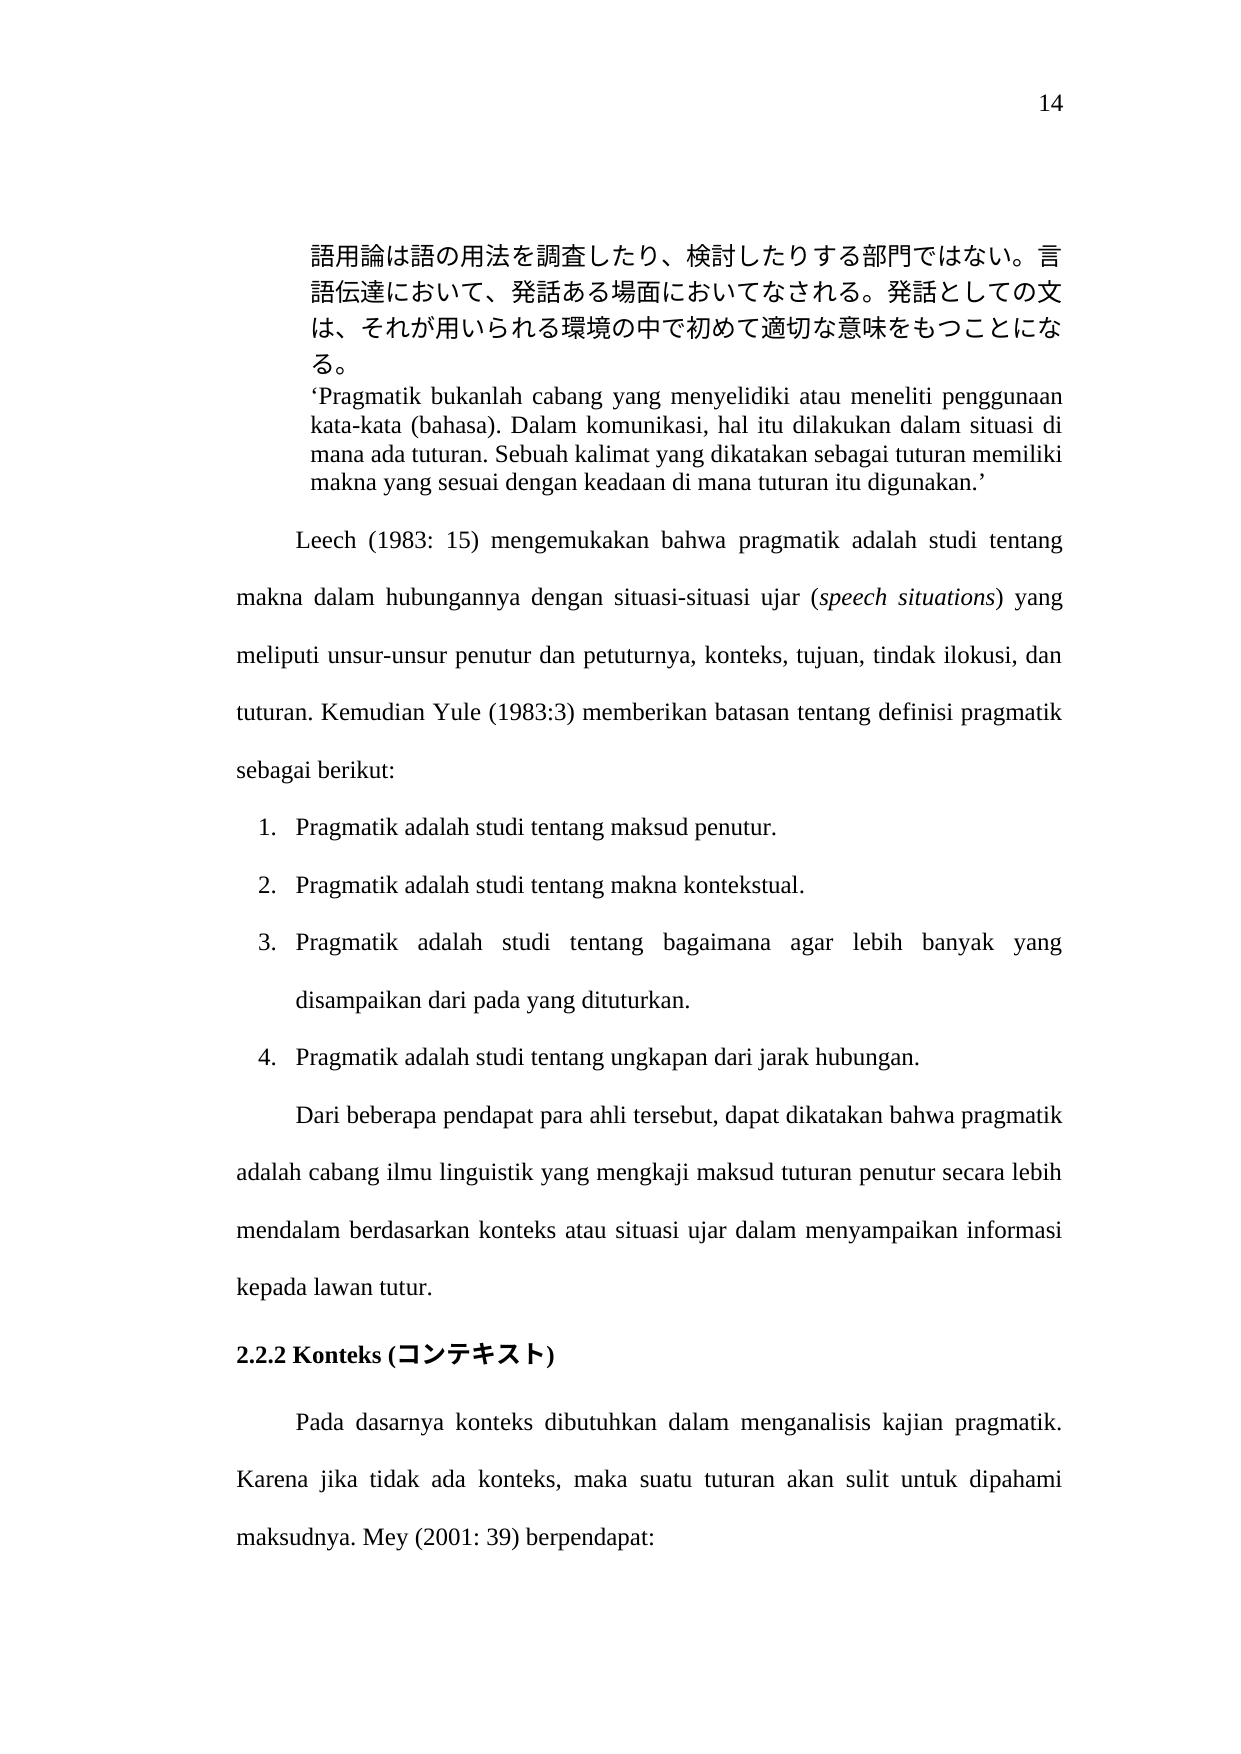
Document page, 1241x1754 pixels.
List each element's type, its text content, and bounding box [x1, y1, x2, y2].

text Dari beberapa pendapat para ahli tersebut, dapat dikatakan bahwa pragmatik adalah cabang ilmu linguistik yang mengkaji maksud tuturan penutur secara lebih mendalam berdasarkan konteks atau situasi ujar dalam menyampaikan informasi kepada lawan tutur. [236, 1100, 1063, 1301]
text ‘Pragmatik bukanlah cabang yang menyelidiki atau meneliti penggunaan kata-kata (bahasa). Dalam komunikasi, hal itu dilakukan dalam situasi di mana ada tuturan. Sebuah kalimat yang dikatakan sebagai tuturan memiliki makna yang sesuai dengan keadaan di mana tuturan itu digunakan.’ [310, 381, 1063, 496]
list Pragmatik adalah studi tentang makna kontekstual. [258, 870, 1063, 899]
subtitle 2.2.2 Konteks (コンテキスト) [236, 1334, 1063, 1370]
text Pada dasarnya konteks dibutuhkan dalam menganalisis kajian pragmatik. Karena jika tidak ada konteks, maka suatu tuturan akan sulit untuk dipahami maksudnya. Mey (2001: 39) berpendapat: [236, 1407, 1063, 1550]
text 語用論は語の用法を調査したり、検討したりする部門ではない。言語伝達において、発話ある場面においてなされる。発話としての文は、それが用いられる環境の中で初めて適切な意味をもつことになる。 [310, 236, 1063, 381]
text Leech (1983: 15) mengemukakan bahwa pragmatik adalah studi tentang makna dalam hubungannya dengan situasi-situasi ujar (speech situations) yang meliputi unsur-unsur penutur dan petuturnya, konteks, tujuan, tindak ilokusi, dan tuturan. Kemudian Yule (1983:3) memberikan batasan tentang definisi pragmatik sebagai berikut: [236, 525, 1063, 784]
list Pragmatik adalah studi tentang maksud penutur. [258, 812, 1063, 841]
list Pragmatik adalah studi tentang bagaimana agar lebih banyak yang disampaikan dari pada yang dituturkan. [258, 927, 1063, 1014]
list Pragmatik adalah studi tentang ungkapan dari jarak hubungan. [258, 1042, 1063, 1071]
